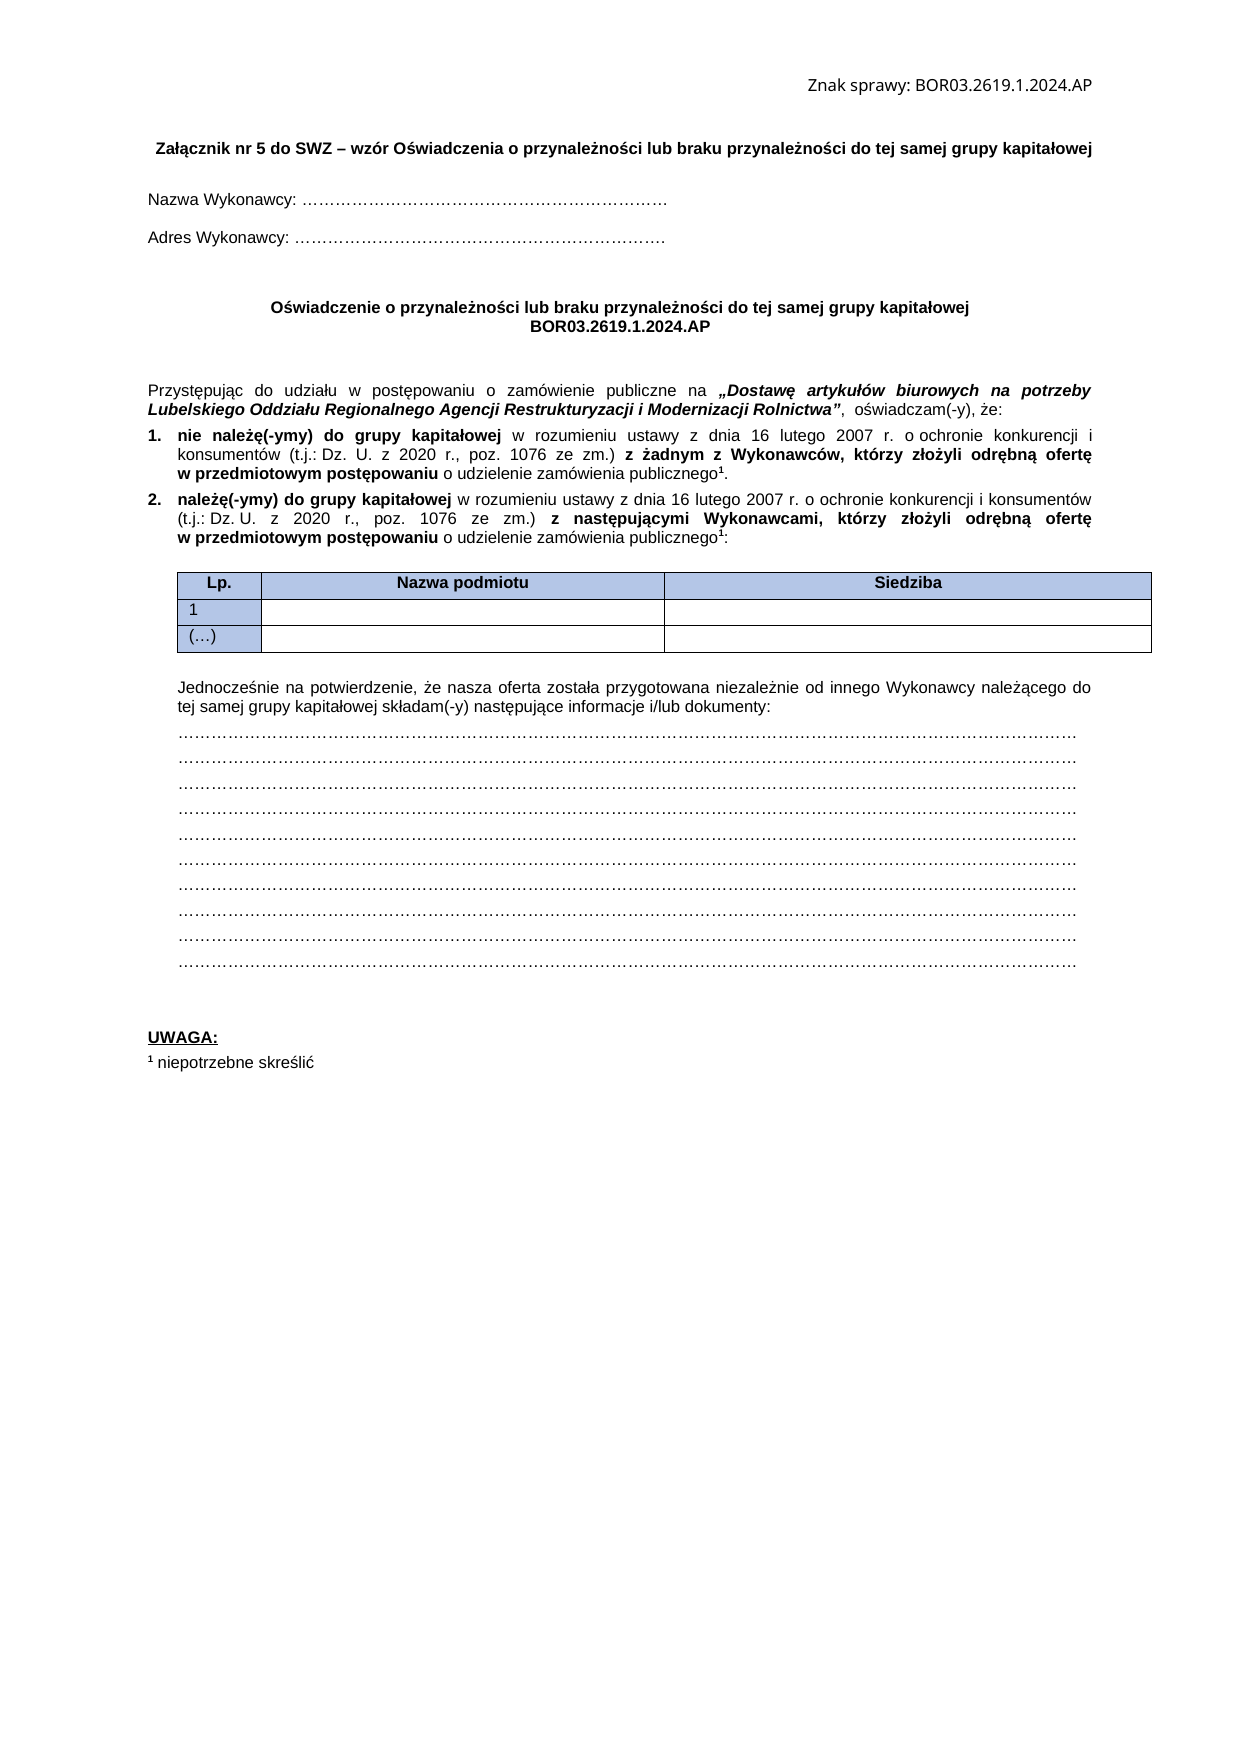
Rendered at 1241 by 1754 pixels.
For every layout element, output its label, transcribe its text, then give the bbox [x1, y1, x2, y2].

table_cell [262, 626, 664, 652]
text Oświadczenie o przynależności lub braku przynależności do tej samej grupy kapitałowej [148, 298, 1093, 317]
text Załącznik nr 5 do SWZ – wzór Oświadczenia o przynależności lub braku przynależności do tej samej grupy kapitałowej [148, 139, 1093, 158]
text ……………………………………………………………………………………………………………………………………………… [177, 723, 1093, 742]
text ……………………………………………………………………………………………………………………………………………… [177, 926, 1093, 945]
table_header Lp. [178, 573, 261, 599]
text Nazwa Wykonawcy: ………………………………………………………… [148, 190, 1093, 209]
text ……………………………………………………………………………………………………………………………………………… [177, 901, 1093, 920]
table_header Siedziba [665, 573, 1151, 599]
table_cell [262, 600, 664, 625]
text Przystępując do udziału w postępowaniu o zamówienie publiczne na „Dostawę artykułów biurowych na potrzeby Lubelskiego Oddziału Regionalnego Agencji Restrukturyzacji i Modernizacji Rolnictwa”, oświadczam(-y), że: [148, 381, 1093, 419]
text Jednocześnie na potwierdzenie, że nasza oferta została przygotowana niezależnie od innego Wykonawcy należącego do tej samej grupy kapitałowej składam(-y) następujące informacje i/lub dokumenty: [177, 678, 1093, 716]
table_cell [665, 626, 1151, 652]
table_cell [665, 600, 1151, 625]
text ……………………………………………………………………………………………………………………………………………… [177, 824, 1093, 843]
text ……………………………………………………………………………………………………………………………………………… [177, 799, 1093, 818]
text ……………………………………………………………………………………………………………………………………………… [177, 875, 1093, 894]
table_cell 1 [178, 600, 261, 625]
text BOR03.2619.1.2024.AP [148, 317, 1093, 336]
text 1 niepotrzebne skreślić [148, 1053, 1093, 1072]
text ……………………………………………………………………………………………………………………………………………… [177, 773, 1093, 793]
list należę(-ymy) do grupy kapitałowej w rozumieniu ustawy z dnia 16 lutego 2007 r. o ochronie konkurencji i konsumentów (t.j.: Dz. U. z 2020 r., poz. 1076 ze zm.) z następującymi Wykonawcami, którzy złożyli odrębną ofertę w przedmiotowym postępowaniu o udzielenie zamówienia publicznego1: [148, 489, 1093, 547]
text ……………………………………………………………………………………………………………………………………………… [177, 850, 1093, 869]
text UWAGA: [148, 1028, 1093, 1047]
table_cell (…) [178, 626, 261, 652]
text ……………………………………………………………………………………………………………………………………………… [177, 748, 1093, 767]
text Adres Wykonawcy: …………………………………………………………. [148, 228, 1093, 247]
list nie należę(-ymy) do grupy kapitałowej w rozumieniu ustawy z dnia 16 lutego 2007 r. o ochronie konkurencji i konsumentów (t.j.: Dz. U. z 2020 r., poz. 1076 ze zm.) z żadnym z Wykonawców, którzy złożyli odrębną ofertę w przedmiotowym postępowaniu o udzielenie zamówienia publicznego1. [148, 426, 1093, 483]
table_header Nazwa podmiotu [262, 573, 664, 599]
text ……………………………………………………………………………………………………………………………………………… [177, 951, 1093, 971]
